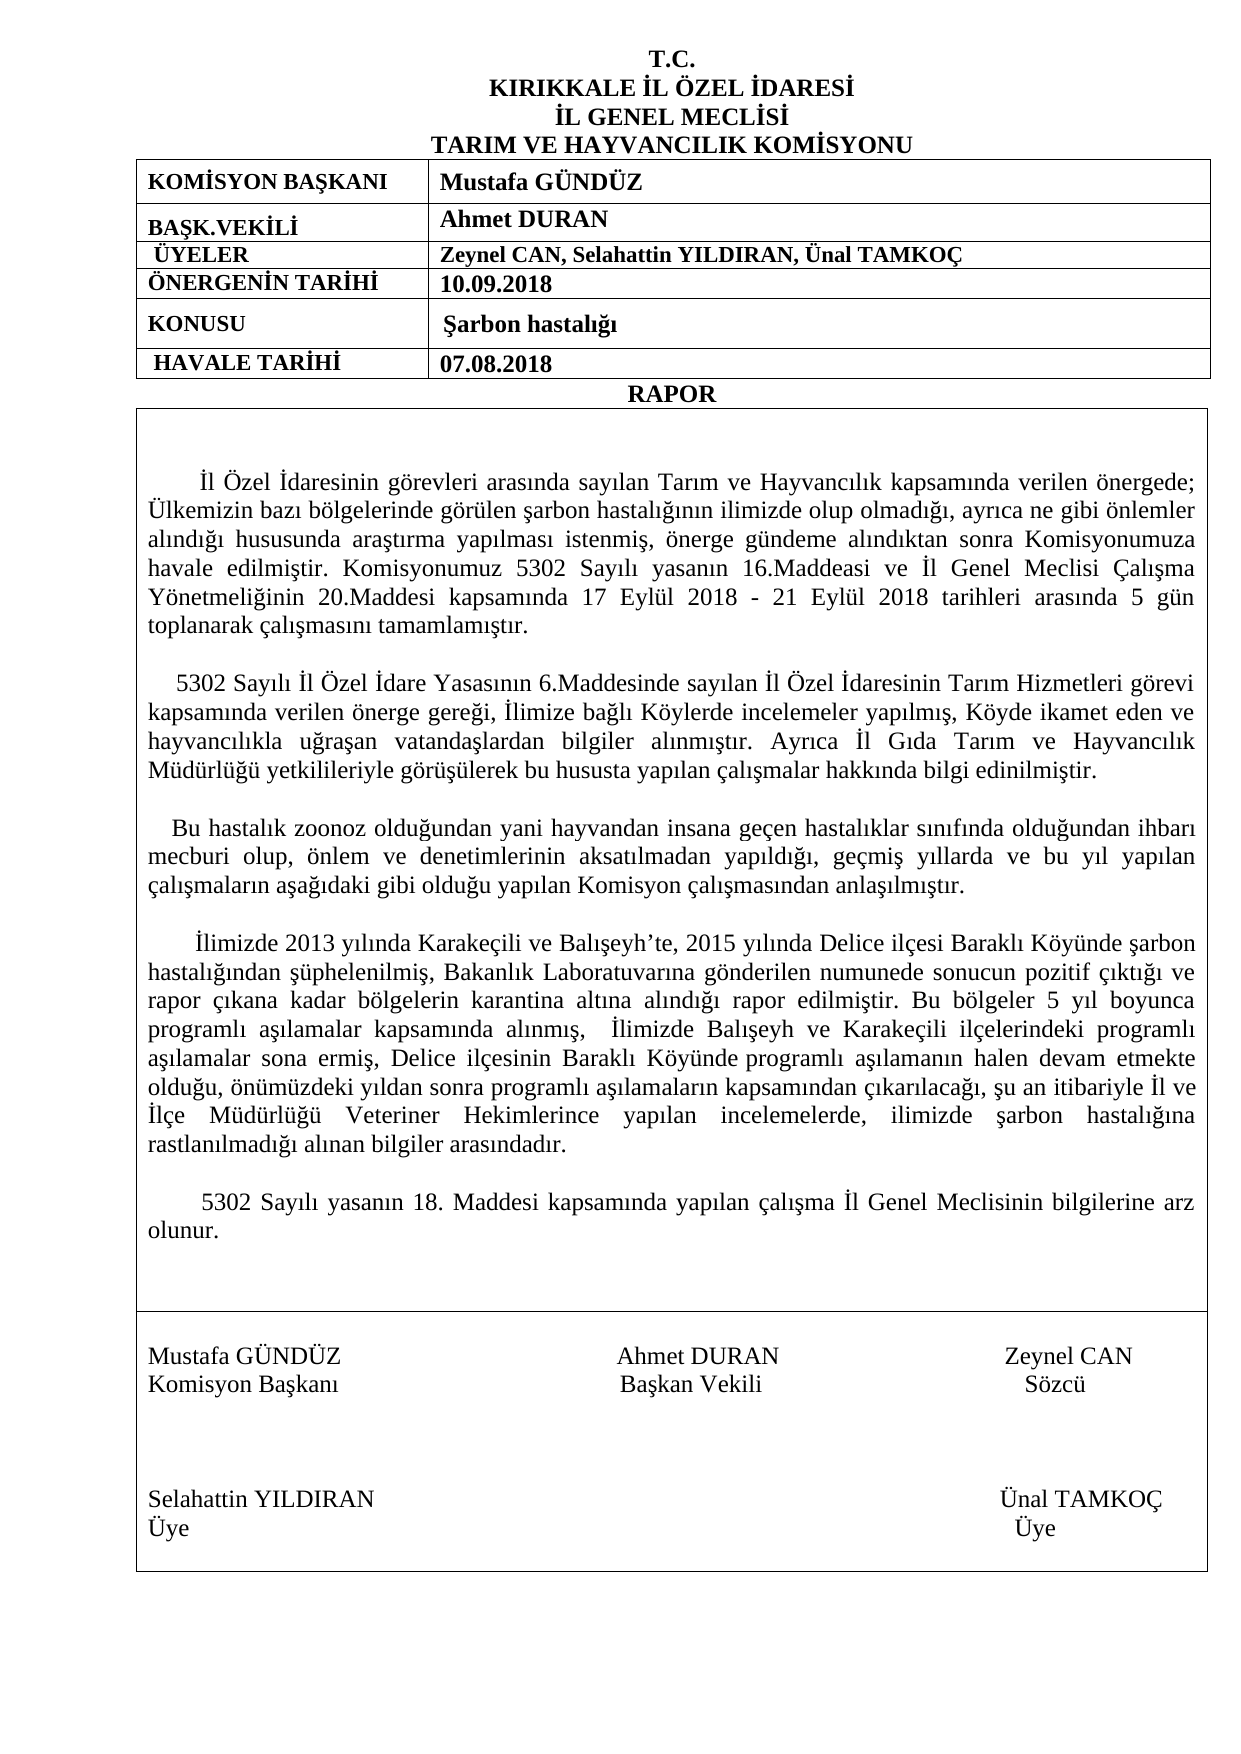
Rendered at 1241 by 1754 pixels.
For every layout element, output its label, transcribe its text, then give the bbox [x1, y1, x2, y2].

table_cell Ahmet DURAN [429, 204, 1210, 241]
text KIRIKKALE İL ÖZEL İDARESİ [148, 73, 1196, 102]
text İL GENEL MECLİSİ [148, 102, 1196, 131]
text RAPOR [148, 379, 1196, 408]
table_cell 10.09.2018 [429, 269, 1210, 298]
table_cell Mustafa GÜNDÜZ Ahmet DURAN Zeynel CAN Komisyon Başkanı Başkan Vekili Sözcü Selahattin YILDIRAN Ünal TAMKOÇ Üye Üye [137, 1312, 1207, 1571]
table_header KOMİSYON BAŞKANI [137, 160, 428, 203]
table_cell 07.08.2018 [429, 349, 1210, 378]
table_cell ÜYELER [137, 242, 428, 268]
table_cell KONUSU [137, 299, 428, 348]
text T.C. [148, 44, 1196, 73]
table_header İl Özel İdaresinin görevleri arasında sayılan Tarım ve Hayvancılık kapsamında verilen önergede; Ülkemizin bazı bölgelerinde görülen şarbon hastalığının ilimizde olup olmadığı, ayrıca ne gibi önlemler alındığı hususunda araştırma yapılması istenmiş, önerge gündeme alındıktan sonra Komisyonumuza havale edilmiştir. Komisyonumuz 5302 Sayılı yasanın 16.Maddeasi ve İl Genel Meclisi Çalışma Yönetmeliğinin 20.Maddesi kapsamında 17 Eylül 2018 - 21 Eylül 2018 tarihleri arasında 5 gün toplanarak çalışmasını tamamlamıştır. 5302 Sayılı İl Özel İdare Yasasının 6.Maddesinde sayılan İl Özel İdaresinin Tarım Hizmetleri görevi kapsamında verilen önerge gereği, İlimize bağlı Köylerde incelemeler yapılmış, Köyde ikamet eden ve hayvancılıkla uğraşan vatandaşlardan bilgiler alınmıştır. Ayrıca İl Gıda Tarım ve Hayvancılık Müdürlüğü yetkilileriyle görüşülerek bu hususta yapılan çalışmalar hakkında bilgi edinilmiştir. Bu hastalık zoonoz olduğundan yani hayvandan insana geçen hastalıklar sınıfında olduğundan ​ihbarı mecburi olup, önlem ve denetimlerinin aksatılmadan yapıldığı, geçmiş yıllarda ve bu yıl yapılan çalışmaların aşağıdaki gibi olduğu yapılan Komisyon çalışmasından anlaşılmıştır. İlimizde 2013 yılında Karakeçili ve Balışeyh’te, 2015 yılında Delice ilçesi Baraklı Köyünde şarbon hastalığından şüphelenilmiş, Bakanlık Laboratuvarına gönderilen numunede sonucun pozitif çıktığı ve rapor çıkana kadar bölgelerin karantina altına alındığı rapor edilmiştir. Bu bölgeler 5 yıl boyunca programlı aşılamalar kapsamında alınmış, İlimizde Balışeyh ve Karakeçili ilçelerindeki programlı aşılamalar sona ermiş, Delice ilçesinin Baraklı Köyünde programlı aşılamanın halen devam etmekte olduğu, önümüzdeki yıldan sonra programlı aşılamaların kapsamından çıkarılacağı, şu an itibariyle İl ve İlçe Müdürlüğü Veteriner Hekimlerince yapılan incelemelerde, ilimizde şarbon hastalığına rastlanılmadığı alınan bilgiler arasındadır.​ 5302 Sayılı yasanın 18. Maddesi kapsamında yapılan çalışma İl Genel Meclisinin bilgilerine arz olunur. [137, 409, 1207, 1311]
table_cell Şarbon hastalığı [429, 299, 1210, 348]
table_cell Zeynel CAN, Selahattin YILDIRAN, Ünal TAMKOÇ [429, 242, 1210, 268]
table_cell HAVALE TARİHİ [137, 349, 428, 378]
table_header Mustafa GÜNDÜZ [429, 160, 1210, 203]
table_cell BAŞK.VEKİLİ [137, 204, 428, 241]
table_cell ÖNERGENİN TARİHİ [137, 269, 428, 298]
text TARIM VE HAYVANCILIK KOMİSYONU [148, 131, 1196, 159]
